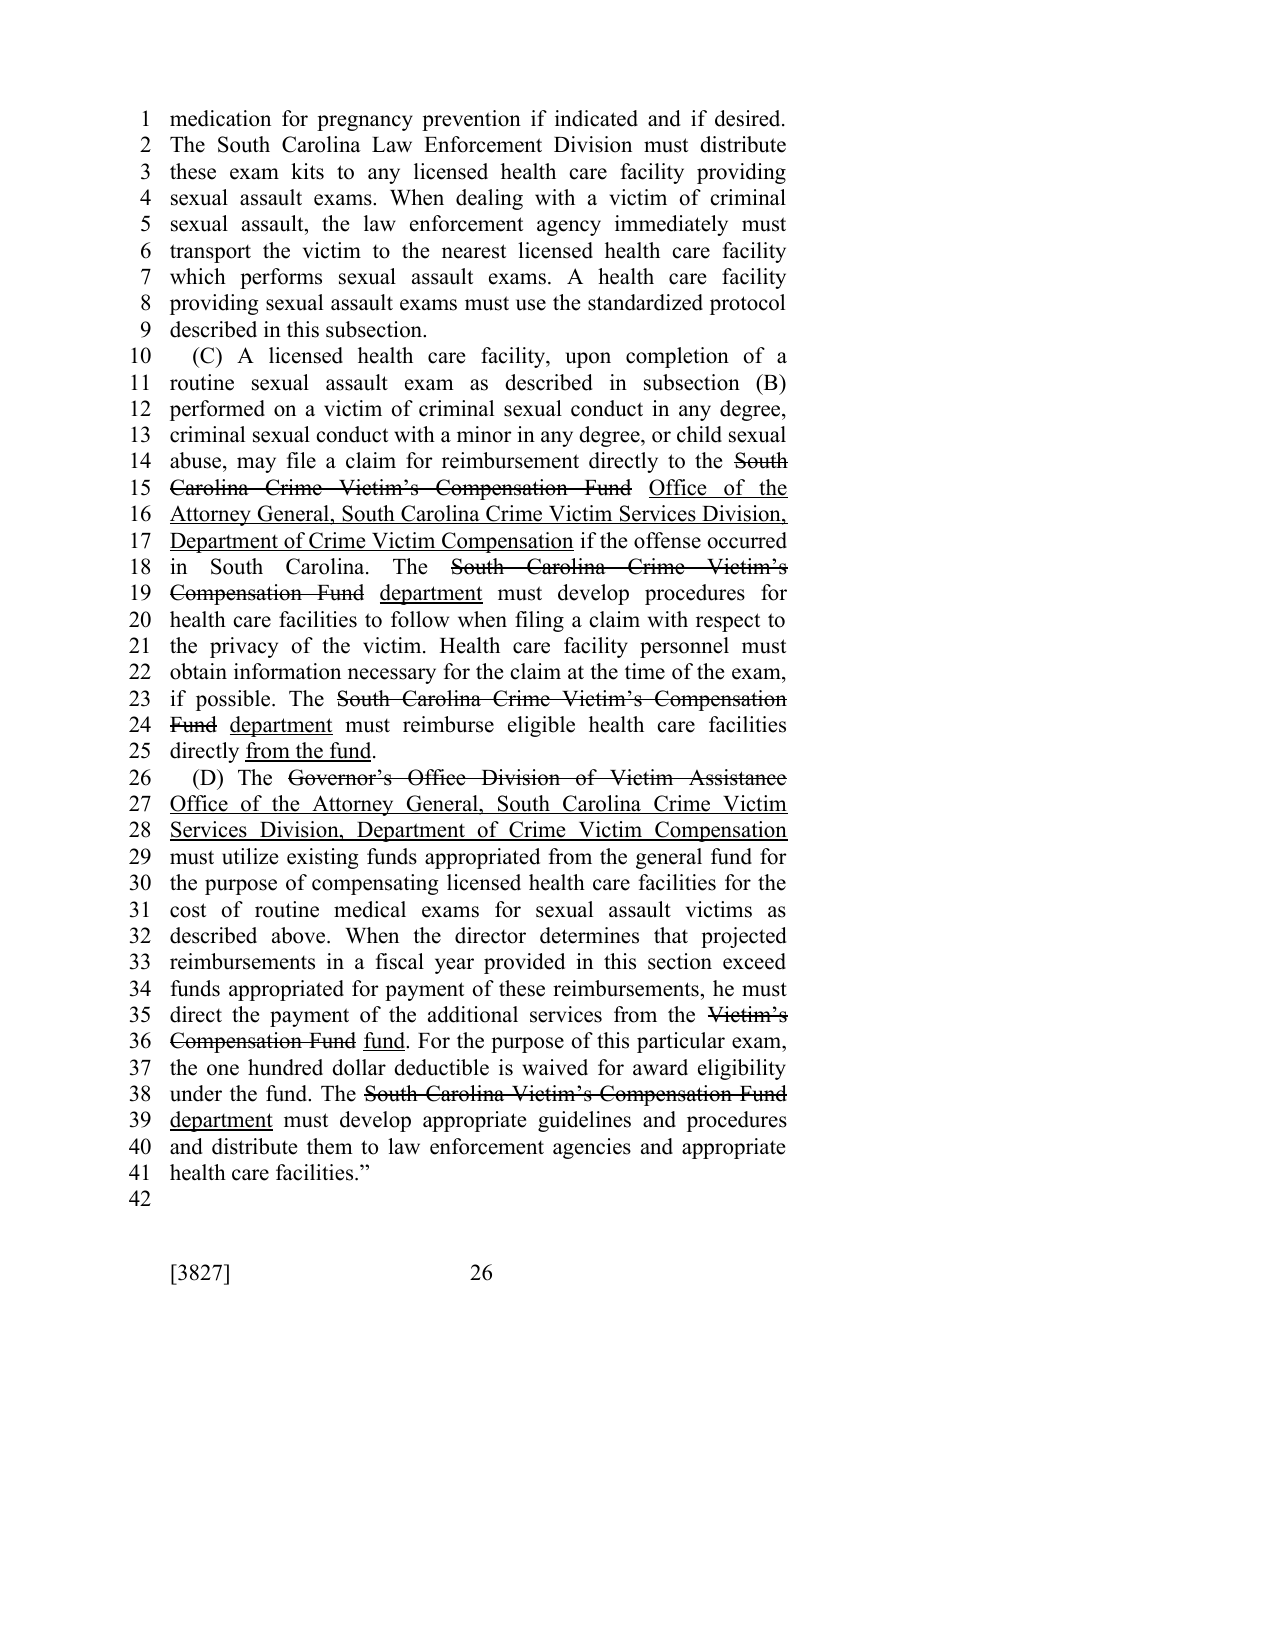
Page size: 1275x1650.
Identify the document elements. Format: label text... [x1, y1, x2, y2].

text (D) The Governor’s Office Division of Victim Assistance Office of the Attorney General, South Carolina Crime Victim Services Division, Department of Crime Victim Compensation must utilize existing funds appropriated from the general fund for the purpose of compensating licensed health care facilities for the cost of routine medical exams for sexual assault victims as described above. When the director determines that projected reimbursements in a fiscal year provided in this section exceed funds appropriated for payment of these reimbursements, he must direct the payment of the additional services from the Victim’s Compensation Fund fund. For the purpose of this particular exam, the one hundred dollar deductible is waived for award eligibility under the fund. The South Carolina Victim’s Compensation Fund department must develop appropriate guidelines and procedures and distribute them to law enforcement agencies and appropriate health care facilities.” [169, 840, 787, 1186]
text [169, 105, 787, 342]
text (C) A licensed health care facility, upon completion of a routine sexual assault exam as described in subsection (B) performed on a victim of criminal sexual conduct in any degree, criminal sexual conduct with a minor in any degree, or child sexual abuse, may file a claim for reimbursement directly to the South Carolina Crime Victim’s Compensation Fund Office of the Attorney General, South Carolina Crime Victim Services Division, Department of Crime Victim Compensation if the offense occurred in South Carolina. The South Carolina Crime Victim’s Compensation Fund department must develop procedures for health care facilities to follow when filing a claim with respect to the privacy of the victim. Health care facility personnel must obtain information necessary for the claim at the time of the exam, if possible. The South Carolina Crime Victim’s Compensation Fund department must reimburse eligible health care facilities directly from the fund. [169, 342, 787, 523]
text (C) A licensed health care facility, upon completion of a routine sexual assault exam as described in subsection (B) performed on a victim of criminal sexual conduct in any degree, criminal sexual conduct with a minor in any degree, or child sexual abuse, may file a claim for reimbursement directly to the South Carolina Crime Victim’s Compensation Fund Office of the Attorney General, South Carolina Crime Victim Services Division, Department of Crime Victim Compensation if the offense occurred in South Carolina. The South Carolina Crime Victim’s Compensation Fund department must develop procedures for health care facilities to follow when filing a claim with respect to the privacy of the victim. Health care facility personnel must obtain information necessary for the claim at the time of the exam, if possible. The South Carolina Crime Victim’s Compensation Fund department must reimburse eligible health care facilities directly from the fund. [169, 524, 787, 764]
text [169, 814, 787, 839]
